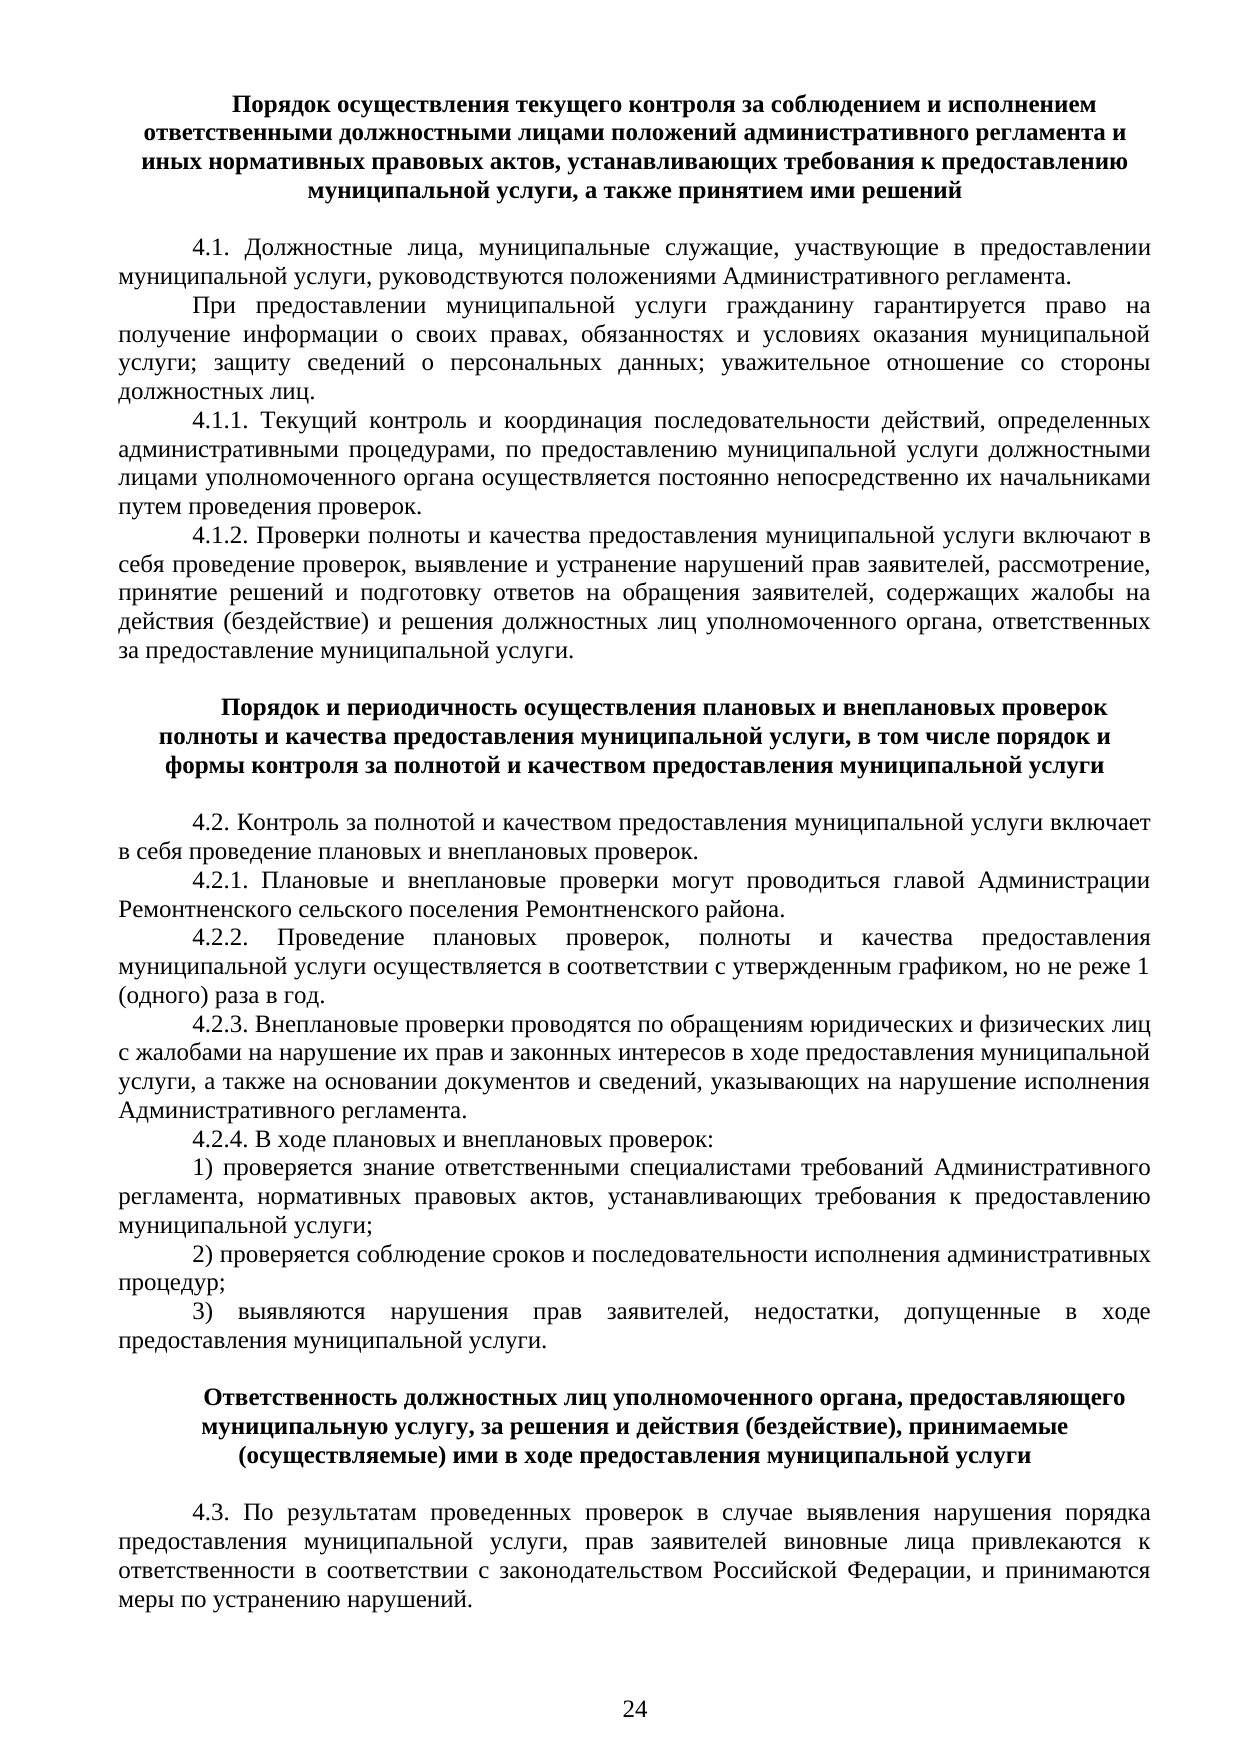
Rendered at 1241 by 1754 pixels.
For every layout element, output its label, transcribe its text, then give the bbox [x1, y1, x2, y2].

text 4.1.1. Текущий контроль и координация последовательности действий, определенных административными процедурами, по предоставлению муниципальной услуги должностными лицами уполномоченного органа осуществляется постоянно непосредственно их начальниками путем проведения проверок. [118, 405, 1152, 520]
text 4.2.2. Проведение плановых проверок, полноты и качества предоставления муниципальной услуги осуществляется в соответствии с утвержденным графиком, но не реже 1 (одного) раза в год. [118, 922, 1152, 1009]
text 3) выявляются нарушения прав заявителей, недостатки, допущенные в ходе предоставления муниципальной услуги. [118, 1296, 1152, 1354]
text 4.1.2. Проверки полноты и качества предоставления муниципальной услуги включают в себя проведение проверок, выявление и устранение нарушений прав заявителей, рассмотрение, принятие решений и подготовку ответов на обращения заявителей, содержащих жалобы на действия (бездействие) и решения должностных лиц уполномоченного органа, ответственных за предоставление муниципальной услуги. [118, 520, 1152, 664]
text 2) проверяется соблюдение сроков и последовательности исполнения административных процедур; [118, 1239, 1152, 1296]
text 4.2. Контроль за полнотой и качеством предоставления муниципальной услуги включает в себя проведение плановых и внеплановых проверок. [118, 807, 1152, 865]
text Порядок осуществления текущего контроля за соблюдением и исполнением ответственными должностными лицами положений административного регламента и иных нормативных правовых актов, устанавливающих требования к предоставлению муниципальной услуги, а также принятием ими решений [118, 89, 1152, 204]
text 4.2.3. Внеплановые проверки проводятся по обращениям юридических и физических лиц с жалобами на нарушение их прав и законных интересов в ходе предоставления муниципальной услуги, а также на основании документов и сведений, указывающих на нарушение исполнения Административного регламента. [118, 1009, 1152, 1124]
text 4.2.1. Плановые и внеплановые проверки могут проводиться главой Администрации Ремонтненского сельского поселения Ремонтненского района. [118, 865, 1152, 922]
text 4.2.4. В ходе плановых и внеплановых проверок: [118, 1124, 1152, 1152]
text При предоставлении муниципальной услуги гражданину гарантируется право на получение информации о своих правах, обязанностях и условиях оказания муниципальной услуги; защиту сведений о персональных данных; уважительное отношение со стороны должностных лиц. [118, 290, 1152, 405]
text Порядок и периодичность осуществления плановых и внеплановых проверок полноты и качества предоставления муниципальной услуги, в том числе порядок и формы контроля за полнотой и качеством предоставления муниципальной услуги [118, 692, 1152, 779]
text 4.1. Должностные лица, муниципальные служащие, участвующие в предоставлении муниципальной услуги, руководствуются положениями Административного регламента. [118, 232, 1152, 290]
text Ответственность должностных лиц уполномоченного органа, предоставляющего муниципальную услугу, за решения и действия (бездействие), принимаемые (осуществляемые) ими в ходе предоставления муниципальной услуги [118, 1382, 1152, 1469]
text 1) проверяется знание ответственными специалистами требований Административного регламента, нормативных правовых актов, устанавливающих требования к предоставлению муниципальной услуги; [118, 1152, 1152, 1239]
text 4.3. По результатам проведенных проверок в случае выявления нарушения порядка предоставления муниципальной услуги, прав заявителей виновные лица привлекаются к ответственности в соответствии с законодательством Российской Федерации, и принимаются меры по устранению нарушений. [118, 1497, 1152, 1612]
